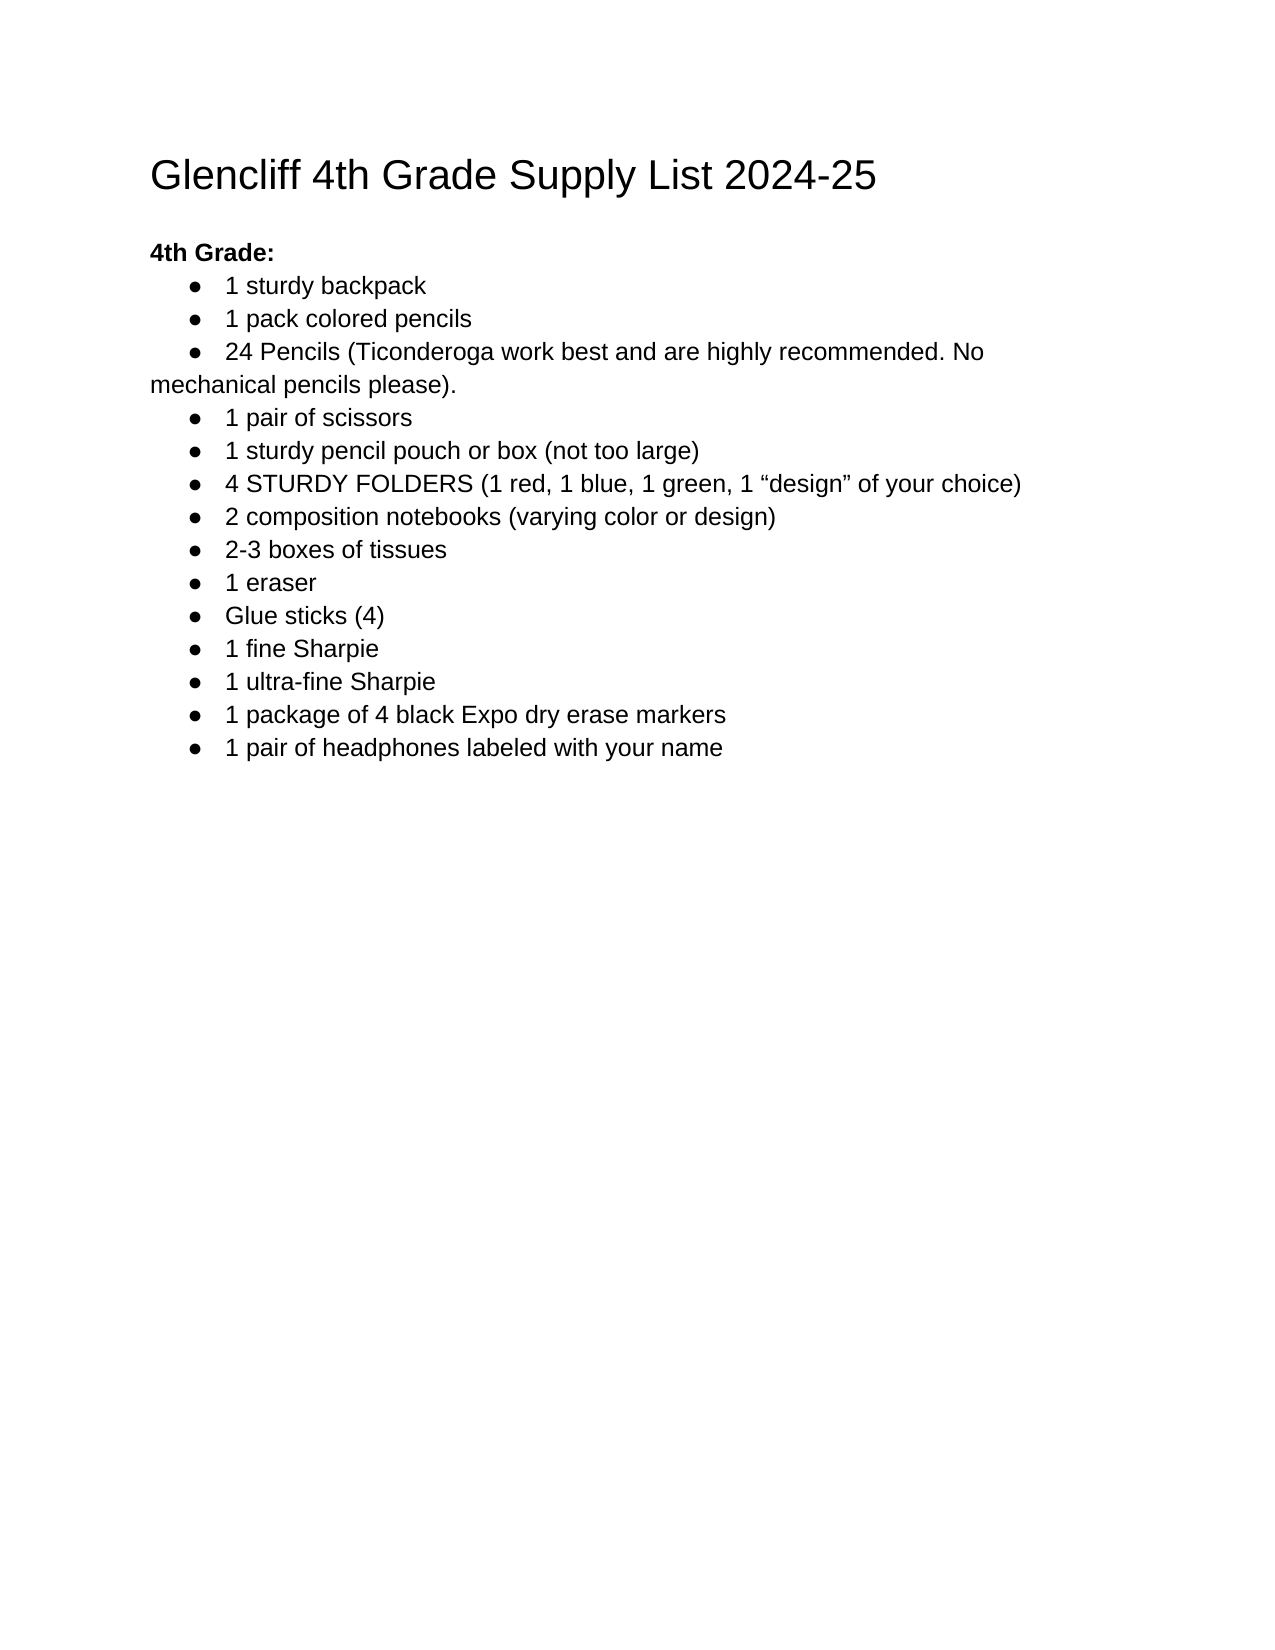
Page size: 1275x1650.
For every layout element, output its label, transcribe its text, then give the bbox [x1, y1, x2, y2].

list 2-3 boxes of tissues [187, 535, 1125, 564]
text mechanical pencils please). [150, 370, 1125, 399]
list 4 STURDY FOLDERS (1 red, 1 blue, 1 green, 1 “design” of your choice) [187, 469, 1125, 498]
list 1 fine Sharpie [187, 634, 1125, 663]
list 1 package of 4 black Expo dry erase markers [187, 700, 1125, 729]
list 1 eraser [187, 568, 1125, 597]
list 1 ultra-fine Sharpie [187, 667, 1125, 696]
list 2 composition notebooks (varying color or design) [187, 502, 1125, 531]
list Glue sticks (4) [187, 601, 1125, 630]
list 1 pack colored pencils [187, 304, 1125, 333]
list 1 sturdy backpack [187, 271, 1125, 300]
list 1 pair of headphones labeled with your name [187, 733, 1125, 762]
list 24 Pencils (Ticonderoga work best and are highly recommended. No [187, 337, 1125, 366]
list 1 pair of scissors [187, 403, 1125, 432]
text 4th Grade: [150, 238, 1125, 267]
text Glencliff 4th Grade Supply List 2024-25 [150, 150, 1125, 198]
list 1 sturdy pencil pouch or box (not too large) [187, 436, 1125, 465]
